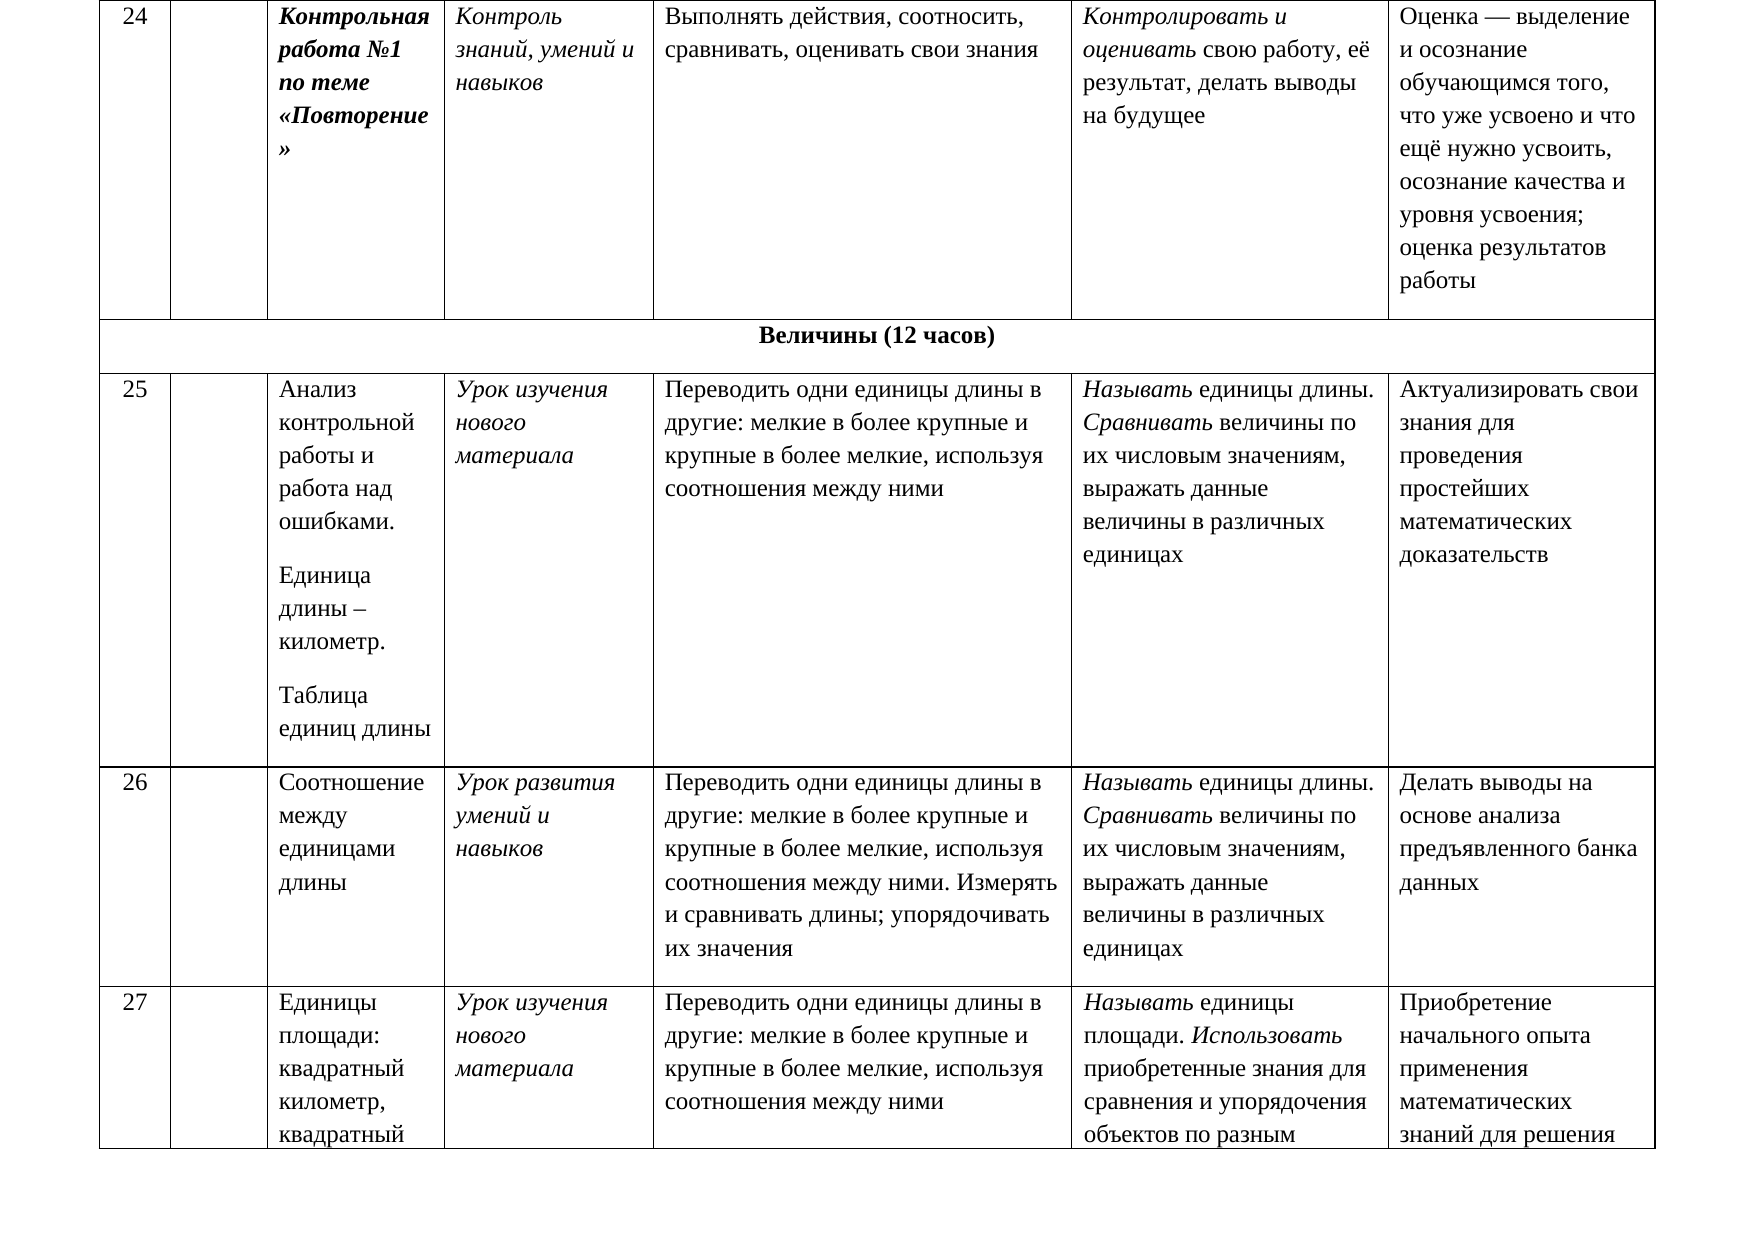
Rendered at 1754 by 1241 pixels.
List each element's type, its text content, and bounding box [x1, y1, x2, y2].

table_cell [1389, 987, 1654, 1148]
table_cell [654, 987, 1071, 1148]
table_cell Называть единицы длины. Сравнивать величины по их числовым значениям, выражать данные величины в различных единицах [1072, 374, 1388, 766]
table_cell Актуализировать свои знания для проведения простейших математических доказательств [1389, 374, 1654, 766]
table_cell Выполнять действия, соотносить, сравнивать, оценивать свои знания [654, 1, 1071, 319]
table_cell [171, 1, 267, 319]
table_cell Контрольная работа №1 по теме «Повторение» [268, 1, 444, 319]
table_cell [171, 374, 267, 766]
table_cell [445, 987, 653, 1148]
table_cell Переводить одни единицы длины в другие: мелкие в более крупные и крупные в более мелкие, используя соотношения между ними [654, 374, 1071, 766]
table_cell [445, 1, 653, 319]
table_cell 25 [100, 374, 170, 766]
table_cell Оценка — выделение и осознание обучающимся того, что уже усвоено и что ещё нужно усвоить, осознание качества и уровня усвоения; оценка результатов работы [1389, 1, 1654, 319]
table_cell 27 [100, 987, 170, 1148]
table_cell Называть единицы длины. Сравнивать величины по их числовым значениям, выражать данные величины в различных единицах [1072, 768, 1388, 986]
table_cell Урок развития умений и навыков [445, 768, 653, 986]
table_cell Анализ контрольной работы и работа над ошибками. Единица длины – километр. Таблица единиц длины [268, 374, 444, 766]
table_cell 26 [100, 768, 170, 986]
table_cell Делать выводы на основе анализа предъявленного банка данных [1389, 768, 1654, 986]
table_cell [268, 987, 444, 1148]
table_cell Величины (12 часов) [100, 320, 1654, 373]
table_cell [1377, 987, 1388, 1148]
table_cell 24 [100, 1, 170, 319]
table_cell Переводить одни единицы длины в другие: мелкие в более крупные и крупные в более мелкие, используя соотношения между ними. Измерять и сравнивать длины; упорядочивать их значения [654, 768, 1071, 986]
table_cell [171, 987, 267, 1148]
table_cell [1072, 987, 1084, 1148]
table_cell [1072, 1, 1388, 319]
table_cell [171, 768, 267, 986]
table_cell Урок изучения нового материала [445, 374, 653, 766]
table_cell Соотношение между единицами длины [268, 768, 444, 986]
